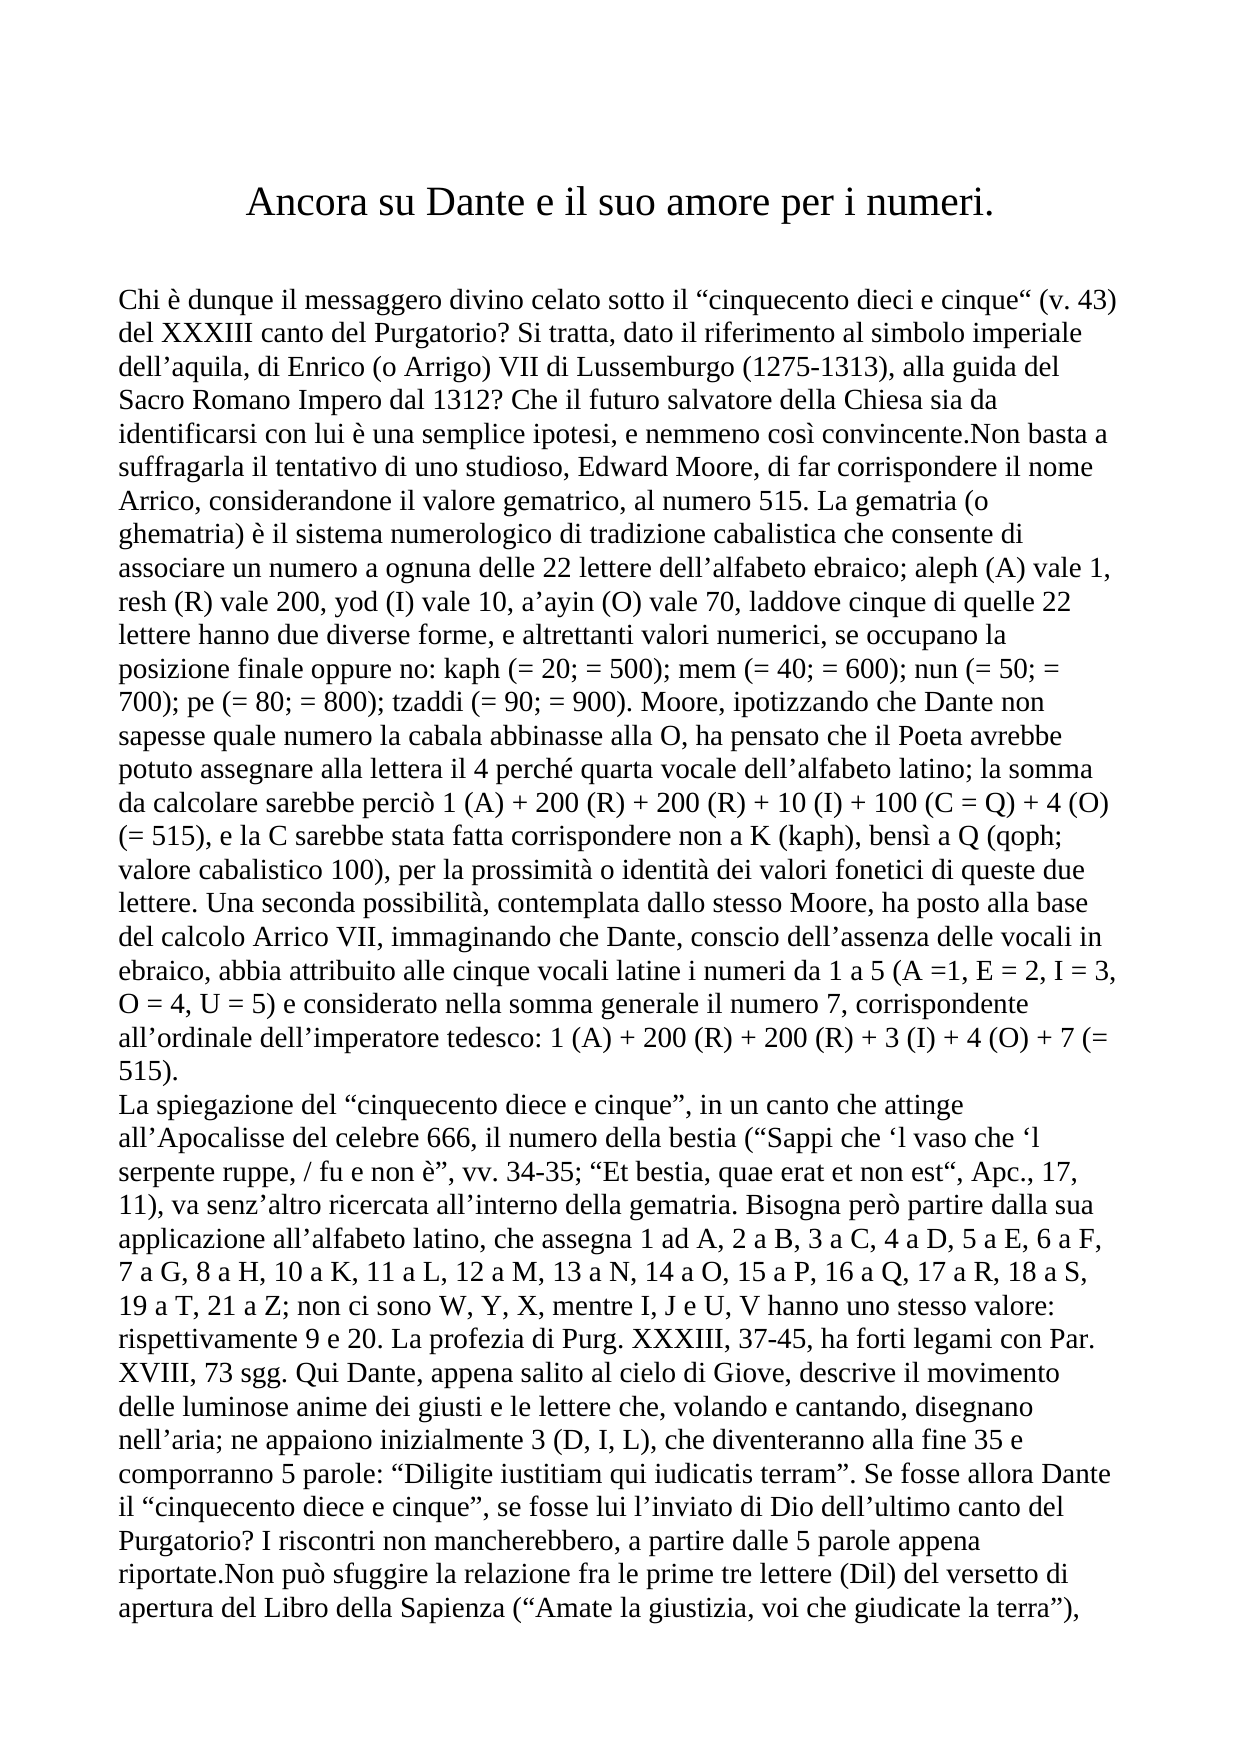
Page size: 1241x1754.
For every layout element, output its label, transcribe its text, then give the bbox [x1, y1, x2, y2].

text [118, 1087, 1122, 1623]
text Chi è dunque il messaggero divino celato sotto il “cinquecento dieci e cinque“ (v. 43) del XXXIII canto del Purgatorio? Si tratta, dato il riferimento al simbolo imperiale dell’aquila, di Enrico (o Arrigo) VII di Lussemburgo (1275-1313), alla guida del Sacro Romano Impero dal 1312? Che il futuro salvatore della Chiesa sia da identificarsi con lui è una semplice ipotesi, e nemmeno così convincente.Non basta a suffragarla il tentativo di uno studioso, Edward Moore, di far corrispondere il nome Arrico, considerandone il valore gematrico, al numero 515. La gematria (o ghematria) è il sistema numerologico di tradizione cabalistica che consente di associare un numero a ognuna delle 22 lettere dell’alfabeto ebraico; aleph (A) vale 1, resh (R) vale 200, yod (I) vale 10, a’ayin (O) vale 70, laddove cinque di quelle 22 lettere hanno due diverse forme, e altrettanti valori numerici, se occupano la posizione finale oppure no: kaph (= 20; = 500); mem (= 40; = 600); nun (= 50; = 700); pe (= 80; = 800); tzaddi (= 90; = 900). Moore, ipotizzando che Dante non sapesse quale numero la cabala abbinasse alla O, ha pensato che il Poeta avrebbe potuto assegnare alla lettera il 4 perché quarta vocale dell’alfabeto latino; la somma da calcolare sarebbe perciò 1 (A) + 200 (R) + 200 (R) + 10 (I) + 100 (C = Q) + 4 (O) (= 515), e la C sarebbe stata fatta corrispondere non a K (kaph), bensì a Q (qoph; valore cabalistico 100), per la prossimità o identità dei valori fonetici di queste due lettere. Una seconda possibilità, contemplata dallo stesso Moore, ha posto alla base del calcolo Arrico VII, immaginando che Dante, conscio dell’assenza delle vocali in ebraico, abbia attribuito alle cinque vocali latine i numeri da 1 a 5 (A =1, E = 2, I = 3, O = 4, U = 5) e considerato nella somma generale il numero 7, corrispondente all’ordinale dell’imperatore tedesco: 1 (A) + 200 (R) + 200 (R) + 3 (I) + 4 (O) + 7 (= 515). [118, 282, 1122, 1087]
text Ancora su Dante e il suo amore per i numeri. [118, 176, 1122, 224]
